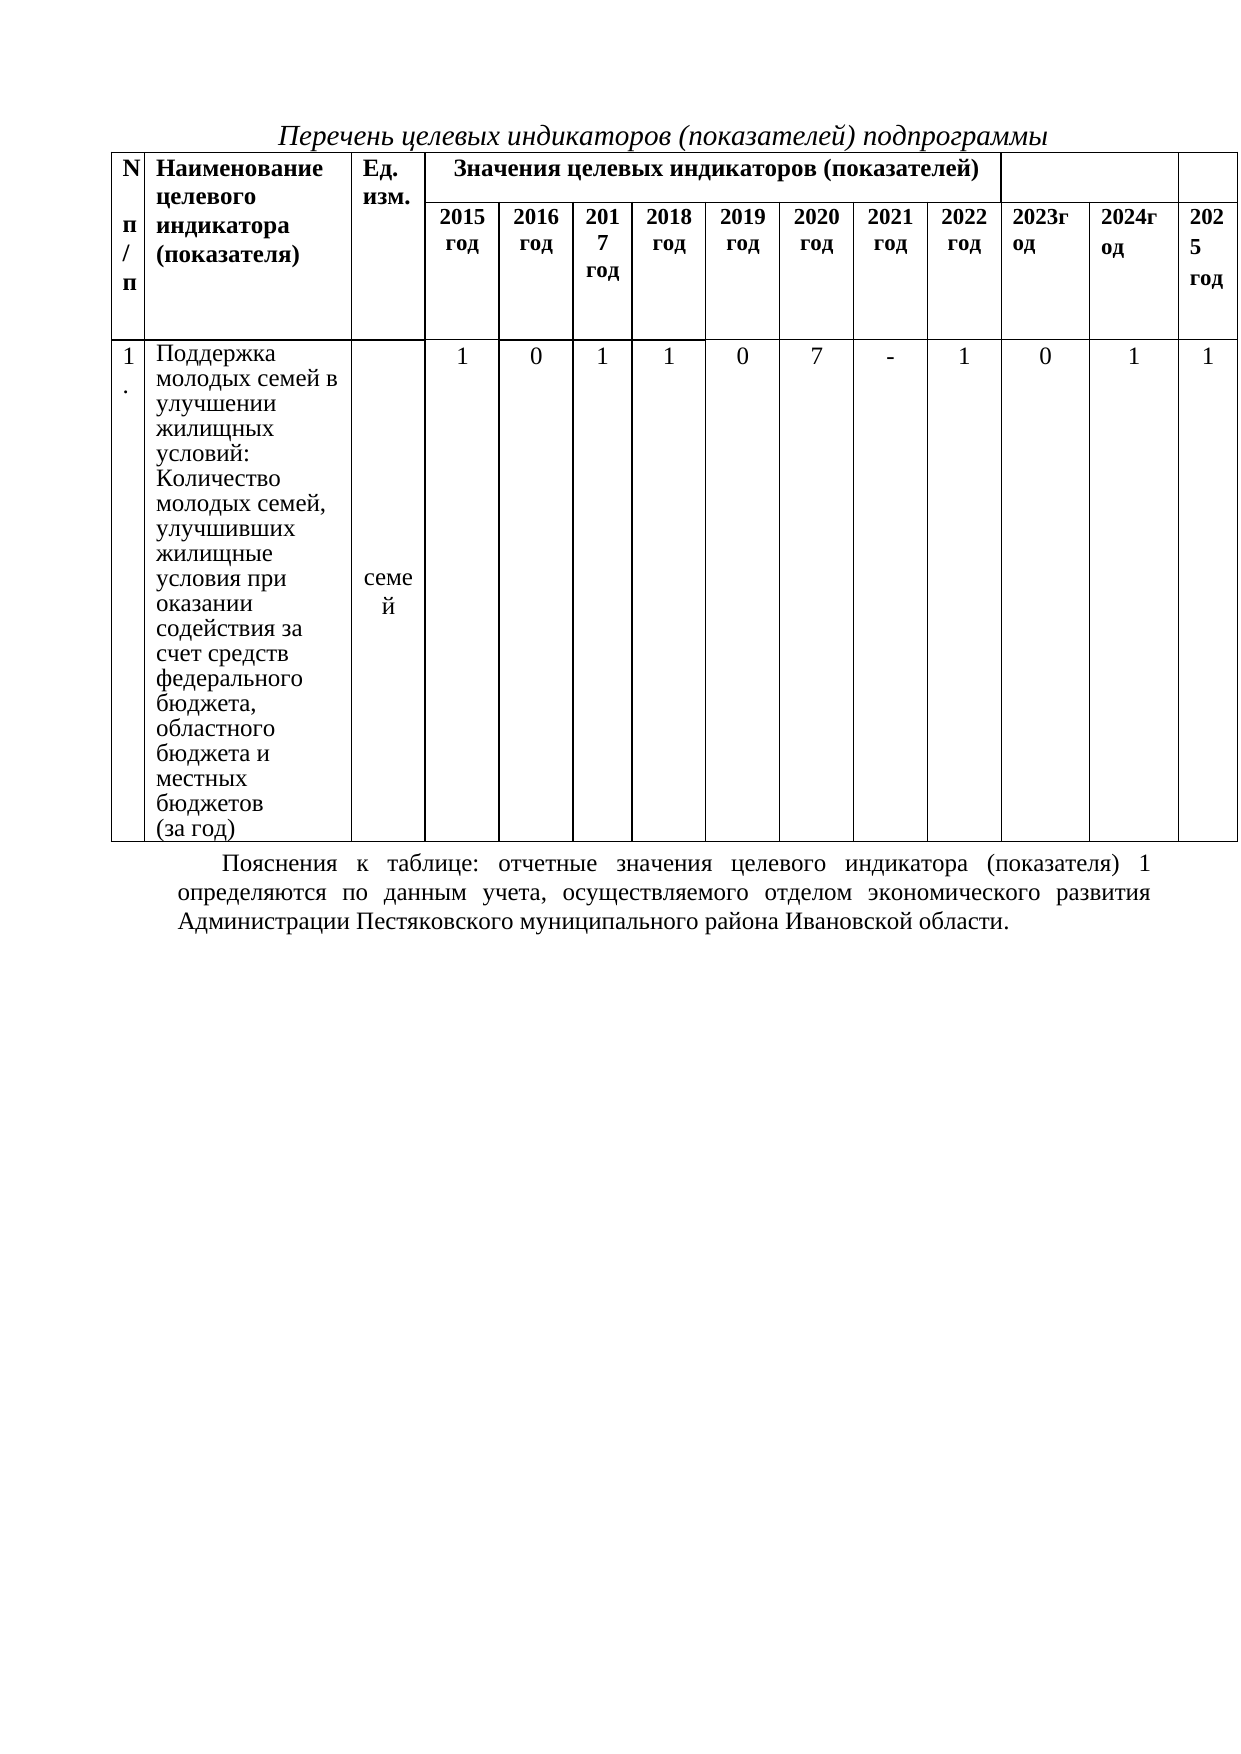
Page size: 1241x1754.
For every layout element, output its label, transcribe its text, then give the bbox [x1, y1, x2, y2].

table_cell семей [352, 341, 424, 841]
table_cell 2024год [1090, 203, 1178, 339]
table_header [1179, 153, 1237, 202]
table_header N п/п [112, 153, 144, 339]
table_header Значения целевых индикаторов (показателей) [426, 153, 1000, 202]
table_header [1002, 153, 1178, 202]
table_cell 2021 год [854, 203, 927, 339]
table_cell 1 [574, 341, 631, 841]
table_cell - [854, 340, 927, 841]
table_cell 2015 год [426, 203, 498, 339]
table_cell 1 [633, 341, 705, 841]
table_cell 1. [112, 341, 144, 841]
table_cell 1 [426, 340, 498, 841]
table_cell 1 [1179, 340, 1237, 841]
table_cell 2020 год [780, 203, 853, 339]
table_cell 2025 год [1179, 203, 1237, 339]
table_cell 0 [706, 340, 779, 841]
text Пояснения к таблице: отчетные значения целевого индикатора (показателя) 1 определяются по данным учета, осуществляемого отделом экономического развития Администрации Пестяковского муниципального района Ивановской области. [177, 848, 1152, 934]
table_cell 7 [780, 340, 853, 841]
table_header Наименование целевого индикатора (показателя) [145, 153, 351, 339]
table_header Ед. изм. [352, 153, 424, 339]
table_cell 1 [1090, 340, 1178, 841]
table_cell 0 [500, 341, 572, 841]
table_cell 2017 год [574, 203, 631, 339]
table_cell 2018 год [633, 203, 705, 339]
table_cell Поддержка молодых семей в улучшении жилищных условий: Количество молодых семей, улучшивших жилищные условия при оказании содействия за счет средств федерального бюджета, областного бюджета и местных бюджетов (за год) [145, 341, 351, 841]
text Перечень целевых индикаторов (показателей) подпрограммы [177, 118, 1152, 152]
table_cell 2016 год [500, 203, 572, 339]
table_cell 2019 год [706, 203, 779, 339]
table_cell 0 [1002, 340, 1089, 841]
table_cell 2022год [928, 203, 1001, 339]
table_cell 2023год [1002, 203, 1089, 339]
table_cell 1 [928, 340, 1001, 841]
